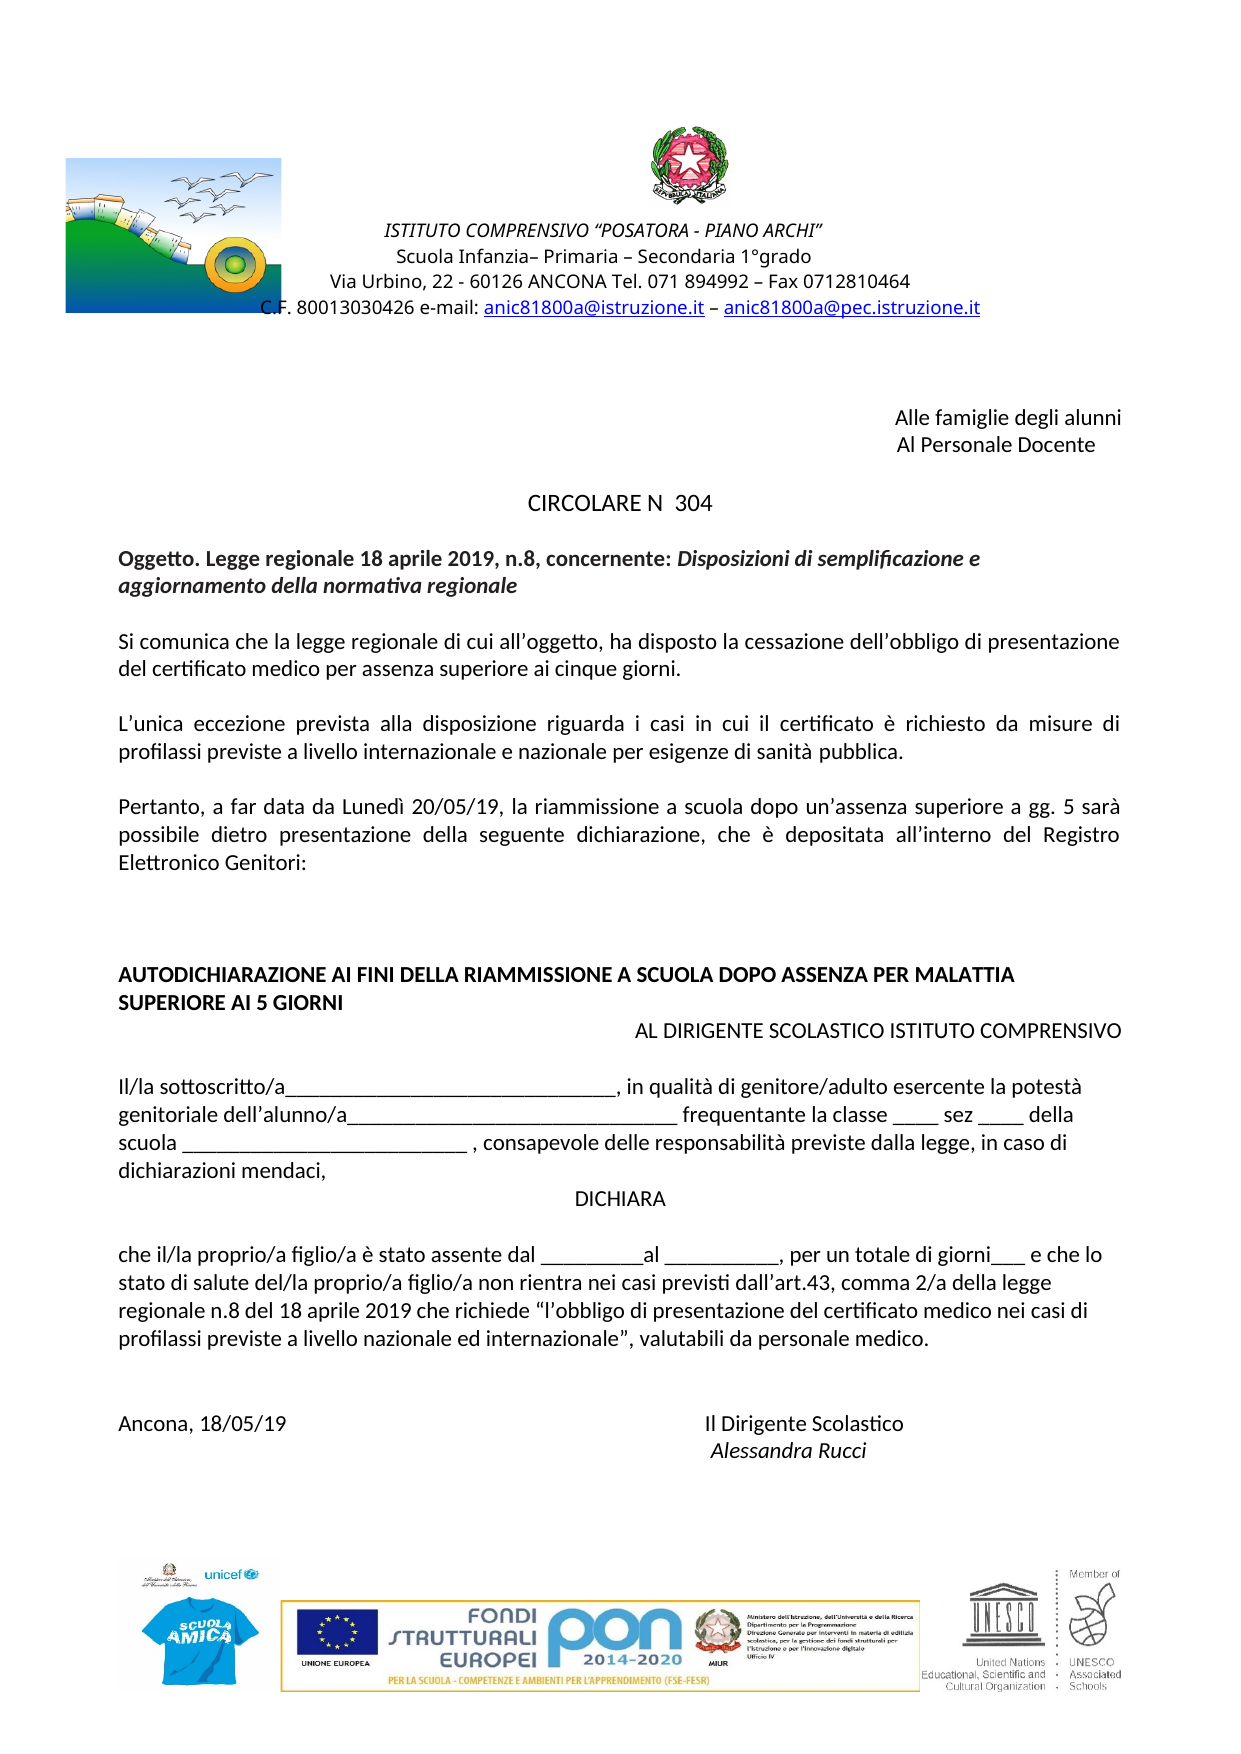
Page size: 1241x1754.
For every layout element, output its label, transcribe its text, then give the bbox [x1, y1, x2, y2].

text Si comunica che la legge regionale di cui all’oggetto, ha disposto la cessazione dell’obbligo di presentazione del certificato medico per assenza superiore ai cinque giorni. [118, 628, 1122, 682]
picture [118, 1555, 1122, 1692]
text Pertanto, a far data da Lunedì 20/05/19, la riammissione a scuola dopo un’assenza superiore a gg. 5 sarà possibile dietro presentazione della seguente dichiarazione, che è depositata all’interno del Registro Elettronico Genitori: [118, 792, 1122, 876]
picture [648, 126, 730, 208]
text L’unica eccezione prevista alla disposizione riguarda i casi in cui il certificato è richiesto da misure di profilassi previste a livello internazionale e nazionale per esigenze di sanità pubblica. [118, 710, 1122, 765]
picture [65, 299, 282, 313]
text aggiornamento della normativa regionale [118, 572, 1122, 599]
text Oggetto. Legge regionale 18 aprile 2019, n.8, concernente: Disposizioni di semplificazione e [118, 544, 1122, 572]
text CIRCOLARE N 304 [118, 487, 1122, 517]
text Al Personale Docente [856, 431, 1122, 459]
text Alessandra Rucci [118, 1437, 1122, 1465]
text AUTODICHIARAZIONE AI FINI DELLA RIAMMISSIONE A SCUOLA DOPO ASSENZA PER MALATTIA SUPERIORE AI 5 GIORNI [118, 960, 1122, 1016]
text Ancona, 18/05/19 Il Dirigente Scolastico [118, 1409, 1122, 1437]
picture [65, 158, 282, 293]
text AL DIRIGENTE SCOLASTICO ISTITUTO COMPRENSIVO [118, 1016, 1122, 1044]
text Alle famiglie degli alunni [118, 403, 1122, 431]
text Il/la sottoscritto/a_____________________________, in qualità di genitore/adulto esercente la potestà genitoriale dell’alunno/a_____________________________ frequentante la classe ____ sez ____ della scuola _________________________ , consapevole delle responsabilità previste dalla legge, in caso di dichiarazioni mendaci, [118, 1072, 1122, 1184]
text DICHIARA [118, 1184, 1122, 1212]
text che il/la proprio/a figlio/a è stato assente dal _________al __________, per un totale di giorni___ e che lo stato di salute del/la proprio/a figlio/a non rientra nei casi previsti dall’art.43, comma 2/a della legge regionale n.8 del 18 aprile 2019 che richiede “l’obbligo di presentazione del certificato medico nei casi di profilassi previste a livello nazionale ed internazionale”, valutabili da personale medico. [118, 1241, 1122, 1353]
